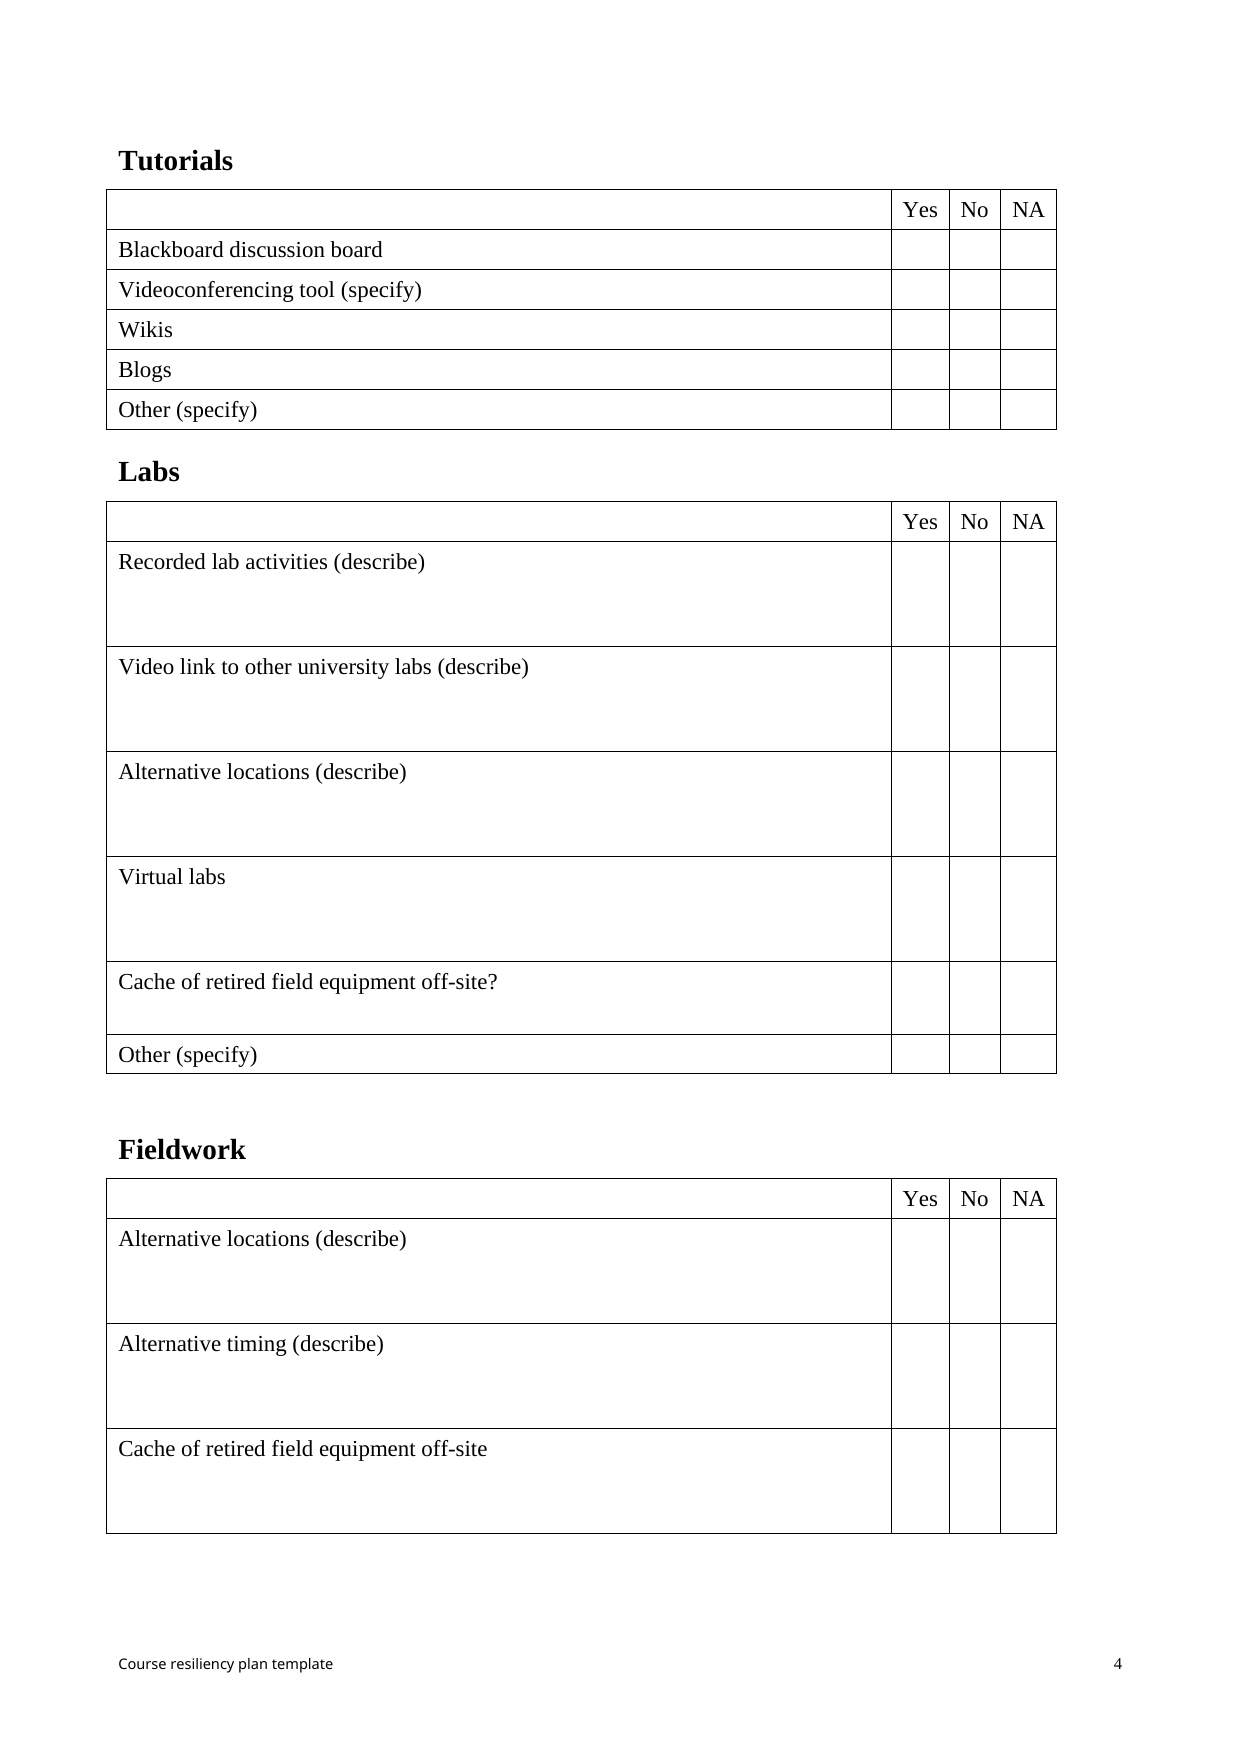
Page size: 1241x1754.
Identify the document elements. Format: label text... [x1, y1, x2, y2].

table_cell Other (specify) [107, 390, 891, 428]
table_cell [1001, 962, 1056, 1033]
table_cell [1001, 542, 1056, 646]
table_header NA [1001, 1179, 1056, 1218]
table_header No [950, 502, 1000, 541]
table_cell [1001, 857, 1056, 961]
table_header Yes [892, 502, 949, 541]
table_cell [892, 350, 949, 389]
table_cell [950, 390, 1000, 428]
table_cell [950, 270, 1000, 309]
table_cell [950, 350, 1000, 389]
table_cell Alternative locations (describe) [107, 752, 891, 856]
table_cell [1001, 1429, 1056, 1533]
table_header [107, 190, 891, 229]
table_cell [950, 1035, 1000, 1073]
table_cell Cache of retired field equipment off-site [107, 1429, 891, 1533]
table_cell Videoconferencing tool (specify) [107, 270, 891, 309]
table_cell Wikis [107, 310, 891, 349]
table_cell [1001, 1219, 1056, 1323]
subtitle Tutorials [118, 143, 1122, 177]
table_cell [1001, 647, 1056, 751]
table_cell Other (specify) [107, 1035, 891, 1073]
table_cell [1001, 1324, 1056, 1428]
table_cell Cache of retired field equipment off-site? [107, 962, 891, 1033]
table_cell [950, 310, 1000, 349]
table_cell [892, 1035, 949, 1073]
table_cell [892, 542, 949, 646]
table_cell Recorded lab activities (describe) [107, 542, 891, 646]
table_cell [1001, 310, 1056, 349]
table_cell [892, 1219, 949, 1323]
table_cell [1001, 752, 1056, 856]
table_cell [892, 390, 949, 428]
table_cell [892, 857, 949, 961]
table_cell Video link to other university labs (describe) [107, 647, 891, 751]
table_cell [950, 1324, 1000, 1428]
table_cell [892, 647, 949, 751]
table_cell [892, 1429, 949, 1533]
table_cell [950, 1219, 1000, 1323]
table_cell Alternative locations (describe) [107, 1219, 891, 1323]
subtitle Labs [118, 454, 1122, 488]
table_cell Virtual labs [107, 857, 891, 961]
table_cell [950, 230, 1000, 269]
table_header [107, 1179, 891, 1218]
table_header No [950, 190, 1000, 229]
table_header Yes [892, 190, 949, 229]
table_cell Alternative timing (describe) [107, 1324, 891, 1428]
table_cell [1001, 390, 1056, 428]
table_cell [950, 542, 1000, 646]
table_cell [892, 752, 949, 856]
table_header No [950, 1179, 1000, 1218]
subtitle Fieldwork [118, 1132, 1122, 1166]
table_cell [1001, 1035, 1056, 1073]
table_cell [950, 647, 1000, 751]
table_cell [892, 1324, 949, 1428]
table_cell [892, 230, 949, 269]
table_cell Blackboard discussion board [107, 230, 891, 269]
table_cell [1001, 270, 1056, 309]
table_cell [950, 962, 1000, 1033]
table_cell [950, 857, 1000, 961]
table_cell [892, 962, 949, 1033]
table_cell [892, 310, 949, 349]
table_cell [1001, 350, 1056, 389]
table_header NA [1001, 502, 1056, 541]
table_cell [950, 752, 1000, 856]
table_cell [1001, 230, 1056, 269]
table_cell Blogs [107, 350, 891, 389]
table_header [107, 502, 891, 541]
table_cell [892, 270, 949, 309]
table_header NA [1001, 190, 1056, 229]
table_cell [950, 1429, 1000, 1533]
table_header Yes [892, 1179, 949, 1218]
